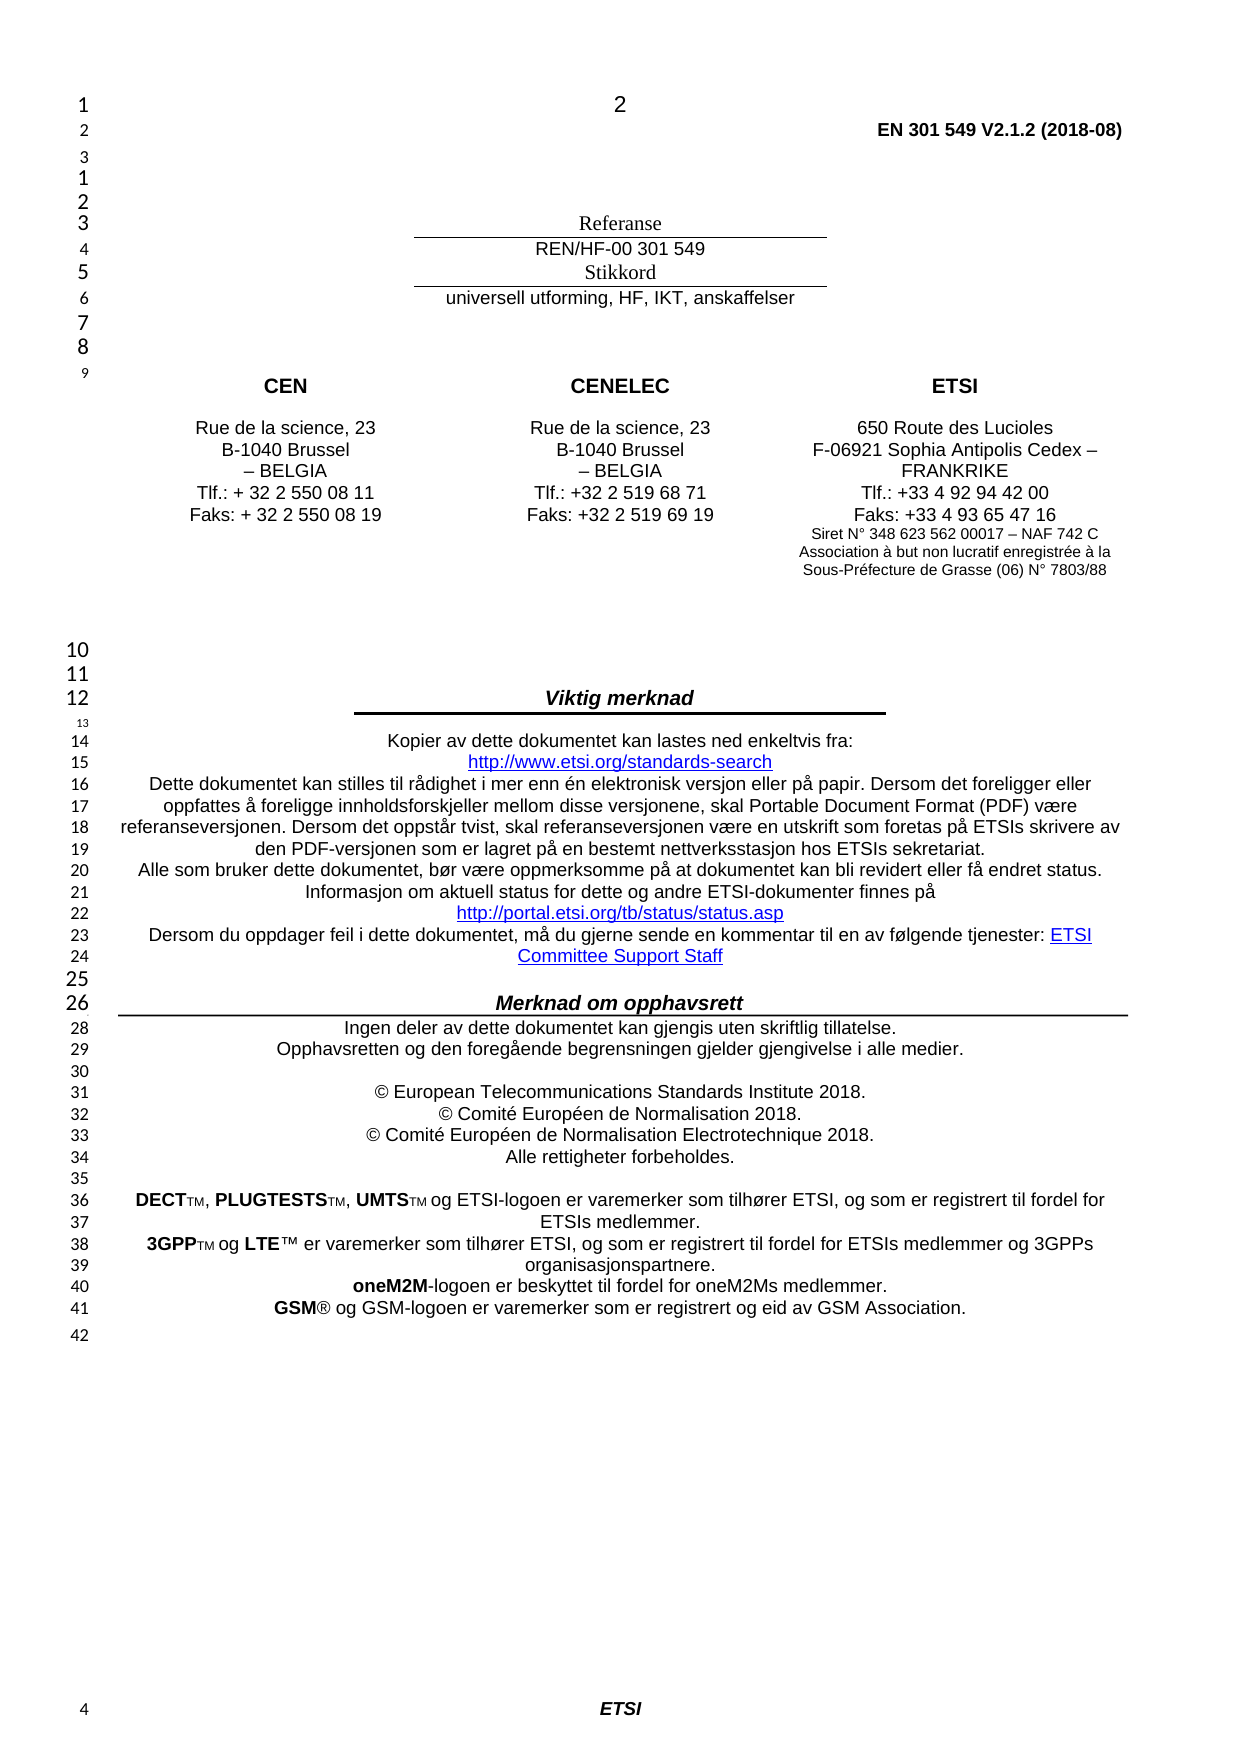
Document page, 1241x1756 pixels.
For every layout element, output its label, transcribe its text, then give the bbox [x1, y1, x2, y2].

text © Comité Européen de Normalisation 2018. [118, 1103, 1122, 1124]
text Informasjon om aktuell status for dette og andre ETSI-dokumenter finnes på [118, 881, 1122, 902]
text REN/HF-00 301 549 [413, 238, 827, 260]
text Stikkord [413, 260, 827, 287]
table_header ETSI 650 Route des Lucioles F-06921 Sophia Antipolis Cedex – FRANKRIKE Tlf.: +33 4 92 94 42 00 Faks: +33 4 93 65 47 16 Siret N° 348 623 562 00017 – NAF 742 C Association à but non lucratif enregistrée à la Sous-Préfecture de Grasse (06) N° 7803/88 [788, 374, 1122, 638]
text oneM2M-logoen er beskyttet til fordel for oneM2Ms medlemmer. [118, 1276, 1122, 1297]
table_header CEN Rue de la science, 23 B-1040 Brussel – BELGIA Tlf.: + 32 2 550 08 11 Faks: + 32 2 550 08 19 [118, 374, 453, 638]
table_header CENELEC Rue de la science, 23 B-1040 Brussel – BELGIA Tlf.: +32 2 519 68 71 Faks: +32 2 519 69 19 [453, 374, 787, 638]
text GSM® og GSM-logoen er varemerker som er registrert og eid av GSM Association. [118, 1297, 1122, 1319]
text http://www.etsi.org/standards-search [118, 751, 1122, 773]
text universell utforming, HF, IKT, anskaffelser [413, 287, 827, 308]
text Opphavsretten og den foregående begrensningen gjelder gjengivelse i alle medier. [118, 1038, 1122, 1060]
text © Comité Européen de Normalisation Electrotechnique 2018. [118, 1124, 1122, 1146]
text Merknad om opphavsrett [354, 991, 886, 1014]
text Viktig merknad [354, 686, 886, 712]
text 3GPPTM og LTE™ er varemerker som tilhører ETSI, og som er registrert til fordel for ETSIs medlemmer og 3GPPs organisasjonspartnere. [118, 1233, 1122, 1276]
text Referanse [413, 211, 827, 238]
text http://portal.etsi.org/tb/status/status.asp [118, 902, 1122, 924]
text DECTTM, PLUGTESTSTM, UMTSTM og ETSI-logoen er varemerker som tilhører ETSI, og som er registrert til fordel for ETSIs medlemmer. [118, 1189, 1122, 1233]
text Kopier av dette dokumentet kan lastes ned enkeltvis fra: [118, 730, 1122, 751]
text Alle rettigheter forbeholdes. [118, 1146, 1122, 1168]
text © European Telecommunications Standards Institute 2018. [118, 1082, 1122, 1103]
text Dette dokumentet kan stilles til rådighet i mer enn én elektronisk versjon eller på papir. Dersom det foreligger eller oppfattes å foreligge innholdsforskjeller mellom disse versjonene, skal Portable Document Format (PDF) være referanseversjonen. Dersom det oppstår tvist, skal referanseversjonen være en utskrift som foretas på ETSIs skrivere av den PDF-versjonen som er lagret på en bestemt nettverksstasjon hos ETSIs sekretariat. [118, 773, 1122, 859]
text Alle som bruker dette dokumentet, bør være oppmerksomme på at dokumentet kan bli revidert eller få endret status. [118, 859, 1122, 881]
text Ingen deler av dette dokumentet kan gjengis uten skriftlig tillatelse. [118, 1017, 1122, 1038]
text Dersom du oppdager feil i dette dokumentet, må du gjerne sende en kommentar til en av følgende tjenester: ETSI Committee Support Staff [118, 924, 1122, 967]
